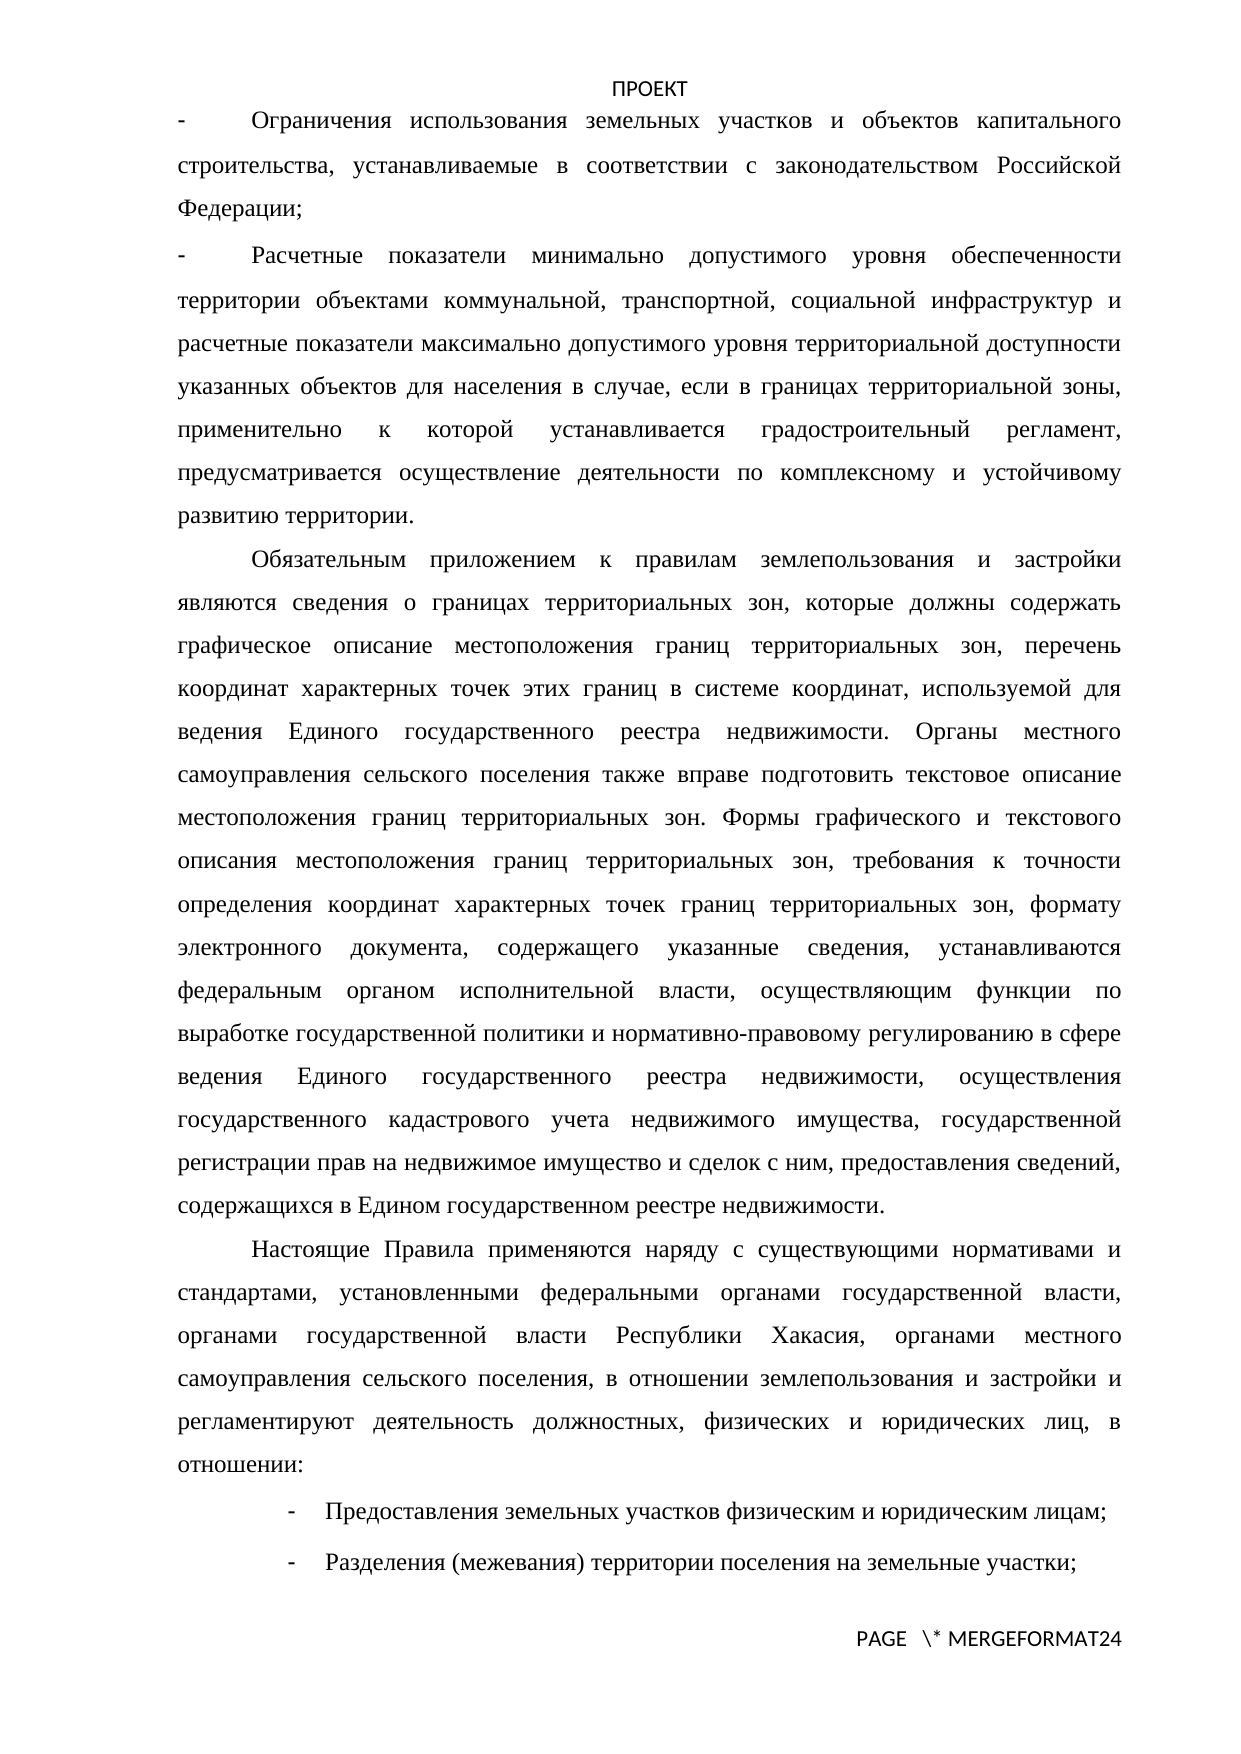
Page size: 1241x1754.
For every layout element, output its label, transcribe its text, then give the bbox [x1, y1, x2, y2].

list Разделения (межевания) территории поселения на земельные участки; [287, 1543, 1122, 1578]
list Расчетные показатели минимально допустимого уровня обеспеченности территории объектами коммунальной, транспортной, социальной инфраструктур и расчетные показатели максимально допустимого уровня территориальной доступности указанных объектов для населения в случае, если в границах территориальной зоны, применительно к которой устанавливается градостроительный регламент, предусматривается осуществление деятельности по комплексному и устойчивому развитию территории. [177, 237, 1122, 529]
text Настоящие Правила применяются наряду с существующими нормативами и стандартами, установленными федеральными органами государственной власти, органами государственной власти Республики Хакасия, органами местного самоуправления сельского поселения, в отношении землепользования и застройки и регламентируют деятельность должностных, физических и юридических лиц, в отношении: [177, 1234, 1122, 1478]
list Ограничения использования земельных участков и объектов капитального строительства, устанавливаемые в соответствии с законодательством Российской Федерации; [177, 102, 1122, 222]
text Обязательным приложением к правилам землепользования и застройки являются сведения о границах территориальных зон, которые должны содержать графическое описание местоположения границ территориальных зон, перечень координат характерных точек этих границ в системе координат, используемой для ведения Единого государственного реестра недвижимости. Органы местного самоуправления сельского поселения также вправе подготовить текстовое описание местоположения границ территориальных зон. Формы графического и текстового описания местоположения границ территориальных зон, требования к точности определения координат характерных точек границ территориальных зон, формату электронного документа, содержащего указанные сведения, устанавливаются федеральным органом исполнительной власти, осуществляющим функции по выработке государственной политики и нормативно-правовому регулированию в сфере ведения Единого государственного реестра недвижимости, осуществления государственного кадастрового учета недвижимого имущества, государственной регистрации прав на недвижимое имущество и сделок с ним, предоставления сведений, содержащихся в Едином государственном реестре недвижимости. [177, 544, 1122, 1219]
list Предоставления земельных участков физическим и юридическим лицам; [287, 1492, 1122, 1527]
